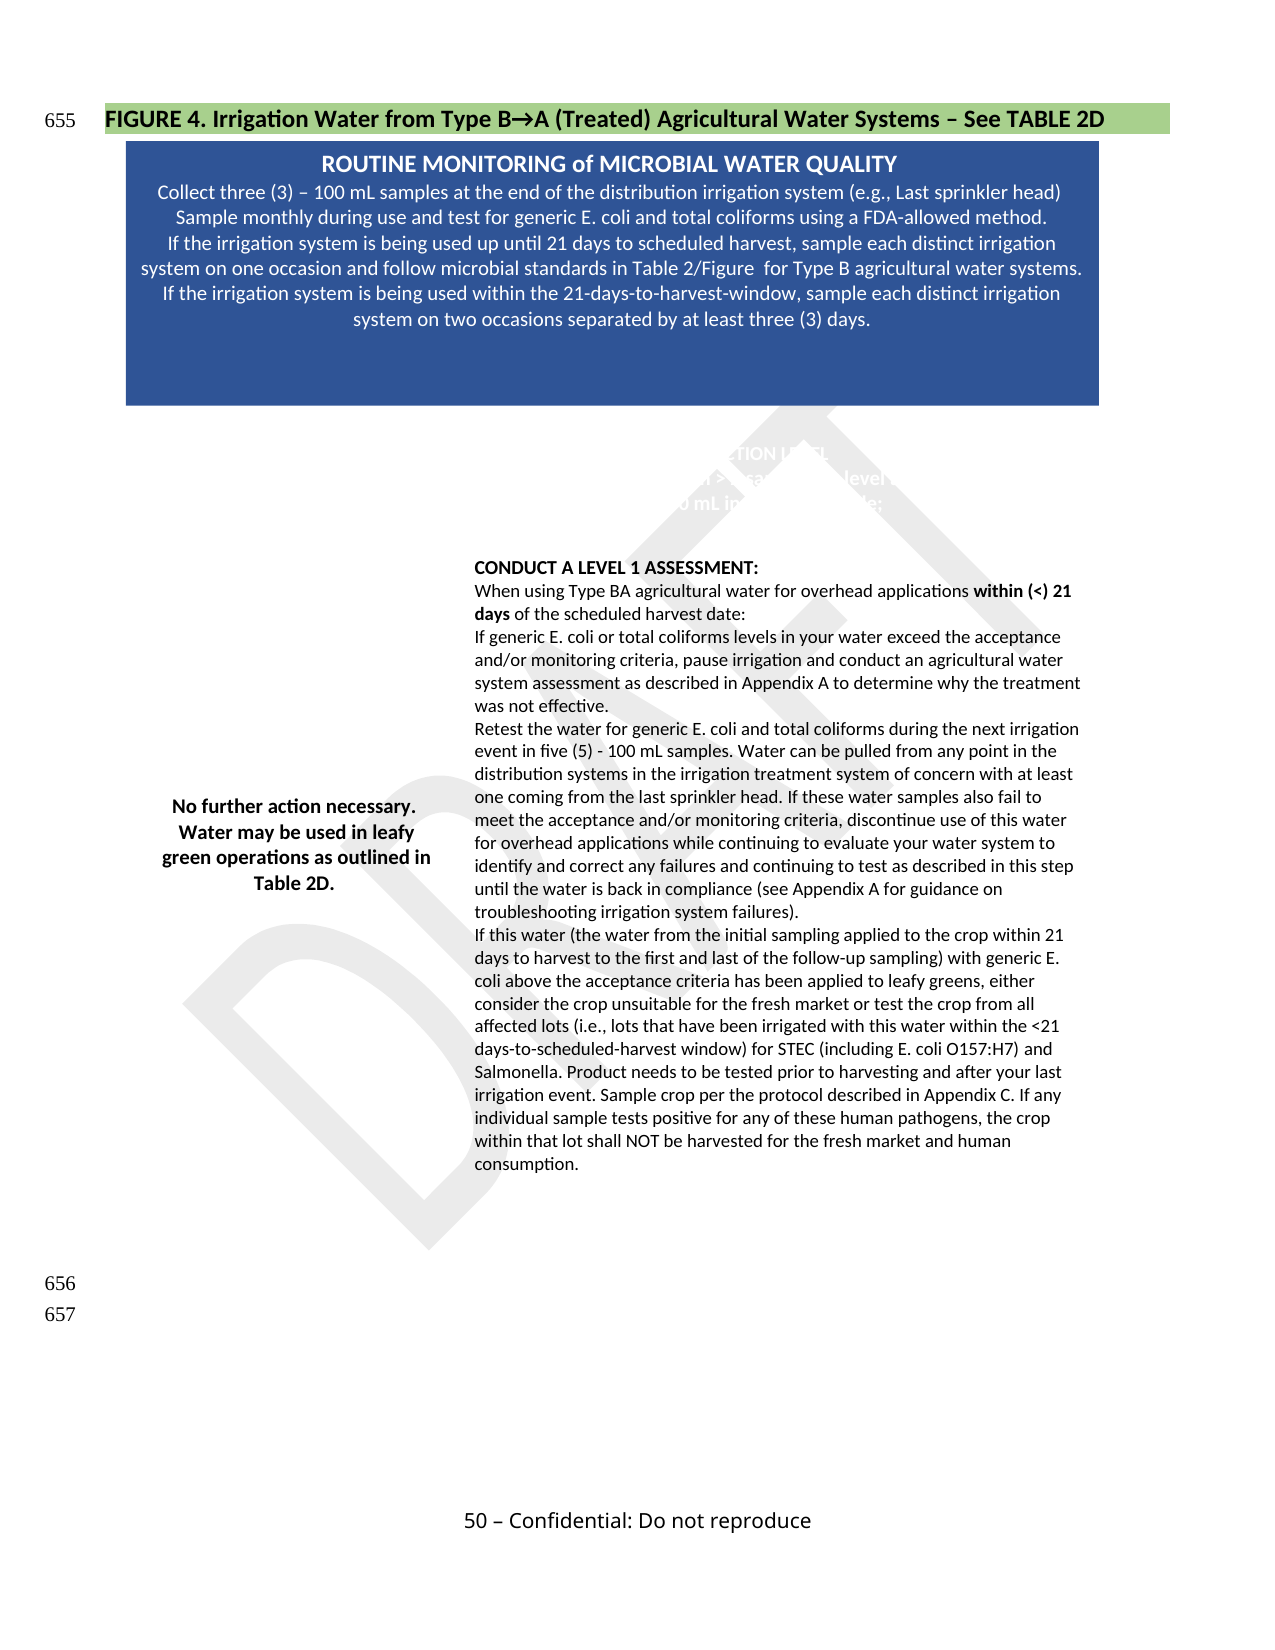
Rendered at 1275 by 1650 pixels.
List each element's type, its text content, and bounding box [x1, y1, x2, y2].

subtitle FIGURE 4. Irrigation Water from Type B→A (Treated) Agricultural Water Systems – See TABLE 2D [105, 103, 1170, 134]
